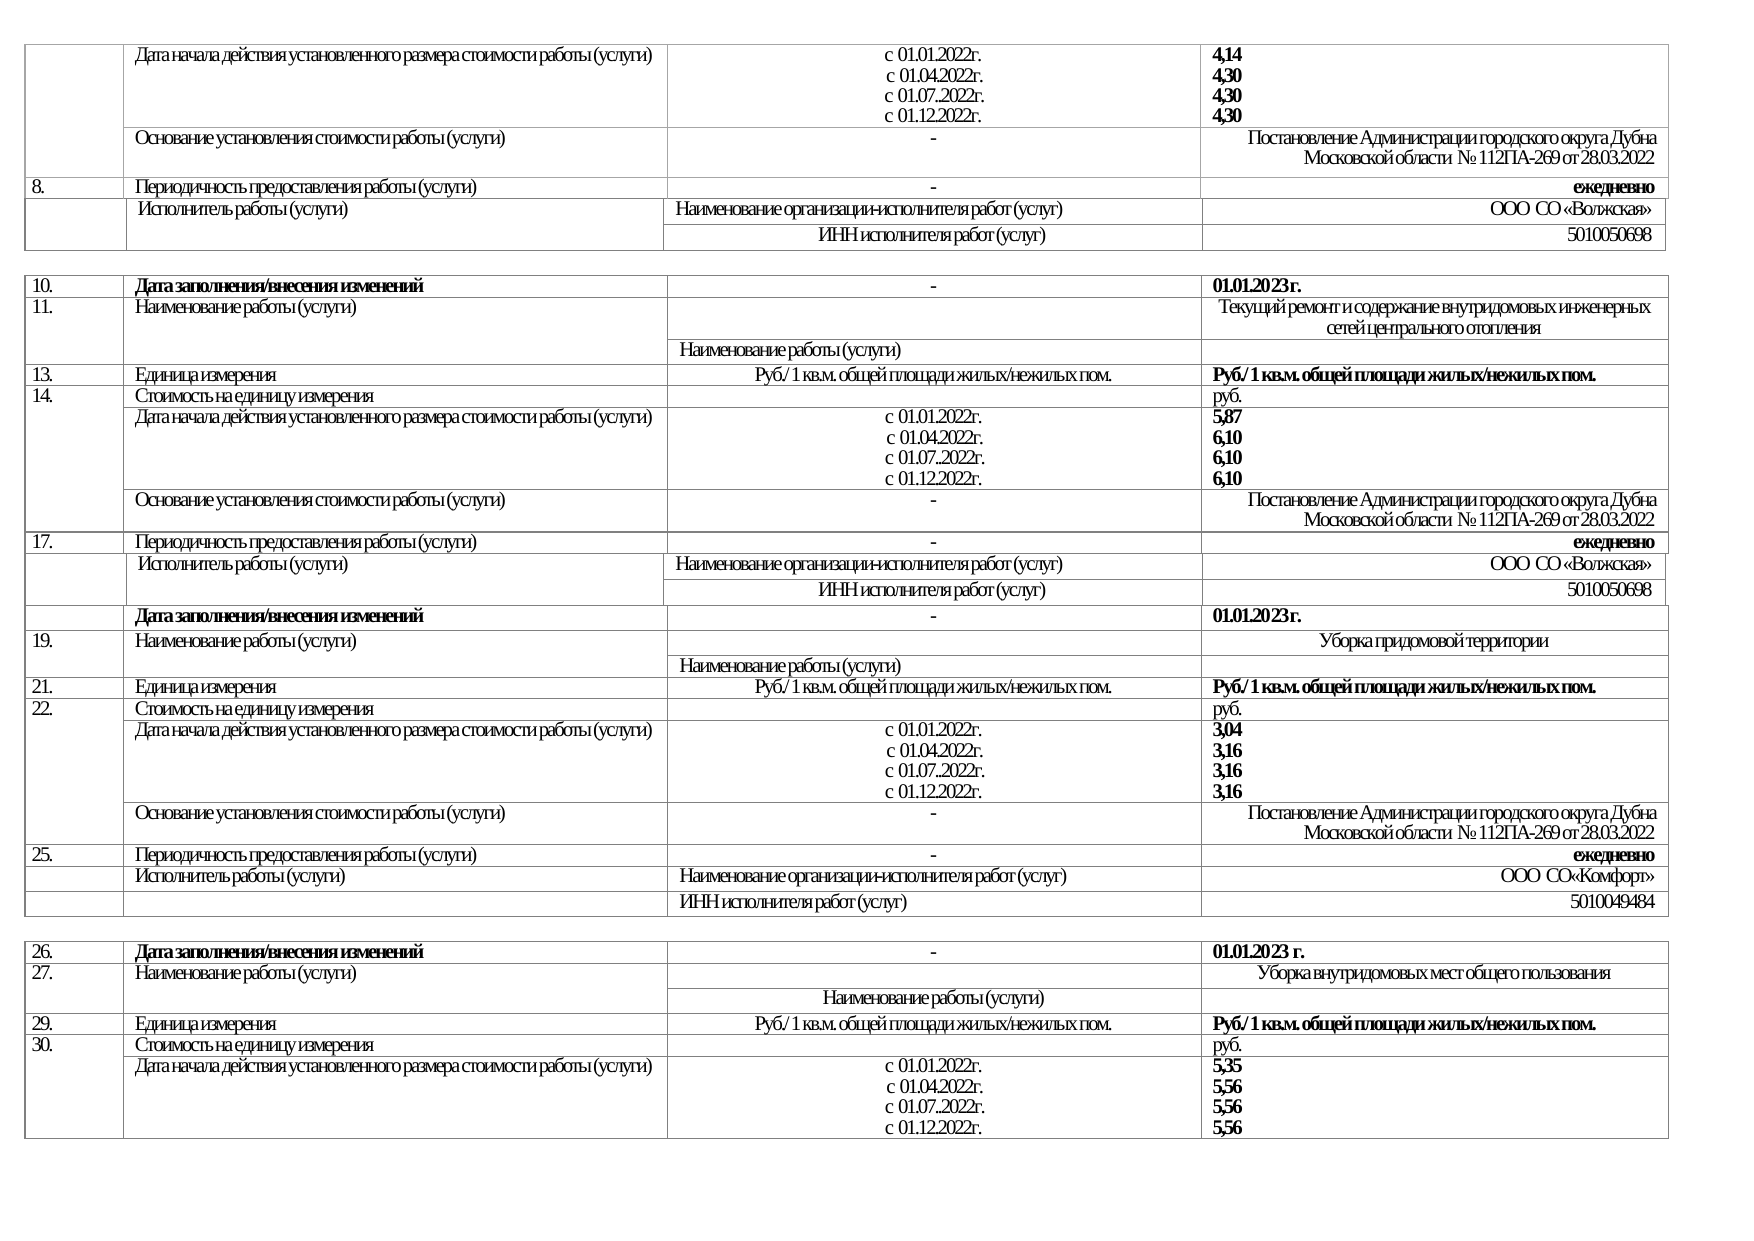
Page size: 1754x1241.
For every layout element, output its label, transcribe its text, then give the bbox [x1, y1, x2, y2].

table_cell Уборка придомовой территории [1202, 631, 1668, 655]
table_cell Постановление Администрации городского округа Дубна Московской области № 112ПА-269 от 28.03.2022 [1202, 490, 1668, 531]
table_cell Руб./ 1 кв.м. общей площади жилых/нежилых пом. [1202, 365, 1668, 385]
table_cell - [668, 178, 1200, 198]
table_cell 3,04 3,16 3,16 3,16 [1202, 721, 1668, 802]
table_cell [668, 298, 1201, 339]
table_cell руб. [1202, 699, 1668, 719]
table_cell [26, 298, 123, 364]
table_cell Исполнитель работы (услуги) [127, 554, 663, 605]
table_header - [668, 942, 1201, 962]
table_cell 5010049484 [1202, 892, 1668, 916]
table_header 01.01.2023 г. [1202, 942, 1668, 962]
table_cell Наименование работы (услуги) [668, 656, 1201, 677]
table_cell [1202, 656, 1668, 677]
table_cell Единица измерения [124, 365, 667, 385]
table_cell Уборка внутридомовых мест общего пользования [1202, 964, 1668, 987]
table_cell [26, 892, 123, 916]
table_cell [26, 1014, 123, 1034]
table_cell Стоимость на единицу измерения [124, 699, 667, 719]
table_cell [1202, 340, 1668, 364]
table_cell Стоимость на единицу измерения [124, 1035, 667, 1056]
table_cell Периодичность предоставления работы (услуги) [124, 845, 667, 866]
table_cell ООО СО «Волжская» [1203, 554, 1665, 579]
table_cell [26, 554, 126, 605]
table_cell Наименование работы (услуги) [668, 989, 1201, 1013]
table_cell Дата начала действия установленного размера стоимости работы (услуги) [124, 408, 667, 489]
table_cell - [668, 803, 1201, 844]
table_cell Постановление Администрации городского округа Дубна Московской области № 112ПА-269 от 28.03.2022 [1202, 803, 1668, 844]
table_header [26, 276, 123, 297]
table_cell ежедневно [1202, 845, 1668, 866]
table_cell Основание установления стоимости работы (услуги) [124, 128, 667, 177]
table_cell Дата начала действия установленного размера стоимости работы (услуги) [124, 1057, 667, 1138]
table_cell [26, 45, 123, 177]
table_cell [668, 964, 1201, 987]
table_header 01.01.2023г. [1202, 276, 1668, 297]
table_cell руб. [1202, 386, 1668, 407]
table_cell 5,87 6,10 6,10 6,10 [1202, 408, 1668, 489]
table_cell Руб./ 1 кв.м. общей площади жилых/нежилых пом. [1202, 1014, 1668, 1034]
table_header Дата заполнения/внесения изменений [124, 276, 667, 297]
table_cell [26, 964, 123, 1013]
table_cell ИНН исполнителя работ (услуг) [668, 892, 1201, 916]
table_cell - [668, 845, 1201, 866]
table_cell руб. [1202, 1035, 1668, 1056]
table_cell [26, 845, 123, 866]
table_cell ИНН исполнителя работ (услуг) [664, 225, 1202, 250]
table_cell 5,35 5,56 5,56 5,56 [1202, 1057, 1668, 1138]
table_cell Наименование работы (услуги) [124, 631, 667, 677]
table_cell Наименование организации-исполнителя работ (услуг) [664, 199, 1202, 224]
table_cell - [668, 533, 1201, 553]
table_header - [668, 276, 1201, 297]
table_cell с 01.01.2022г. с 01.04.2022г. с 01.07..2022г. с 01.12.2022г. [668, 408, 1201, 489]
table_cell [668, 386, 1201, 407]
table_cell [1202, 989, 1668, 1013]
table_cell с 01.01.2022г. с 01.04.2022г. с 01.07..2022г. с 01.12.2022г. [668, 1057, 1201, 1138]
table_cell [26, 386, 123, 531]
table_cell Единица измерения [124, 678, 667, 698]
table_cell Дата начала действия установленного размера стоимости работы (услуги) [124, 721, 667, 802]
table_header Дата заполнения/внесения изменений [124, 942, 667, 962]
table_cell Наименование работы (услуги) [668, 340, 1201, 364]
table_cell [26, 1035, 123, 1138]
table_cell [26, 606, 123, 630]
table_cell Руб./ 1 кв.м. общей площади жилых/нежилых пом. [668, 1014, 1201, 1034]
table_cell Наименование организации-исполнителя работ (услуг) [668, 867, 1201, 891]
table_cell - [668, 490, 1201, 531]
table_cell ИНН исполнителя работ (услуг) [664, 580, 1202, 605]
table_cell Основание установления стоимости работы (услуги) [124, 490, 667, 531]
table_cell Руб./ 1 кв.м. общей площади жилых/нежилых пом. [668, 365, 1201, 385]
table_cell ежедневно [1201, 178, 1668, 198]
table_cell [26, 365, 123, 385]
table_cell [26, 178, 123, 198]
table_cell - [668, 128, 1200, 177]
table_cell Руб./ 1 кв.м. общей площади жилых/нежилых пом. [668, 678, 1201, 698]
table_cell Исполнитель работы (услуги) [127, 199, 663, 250]
table_cell Руб./ 1 кв.м. общей площади жилых/нежилых пом. [1202, 678, 1668, 698]
table_cell [26, 533, 123, 553]
table_cell 5010050698 [1203, 225, 1665, 250]
table_header [26, 942, 123, 962]
table_cell 4,14 4,30 4,30 4,30 [1201, 45, 1668, 127]
table_cell Периодичность предоставления работы (услуги) [124, 178, 667, 198]
table_cell [26, 678, 123, 698]
table_cell [26, 631, 123, 677]
table_cell ООО СО «Волжская» [1203, 199, 1665, 224]
table_cell Дата заполнения/внесения изменений [124, 606, 667, 630]
table_cell [668, 699, 1201, 719]
table_cell Стоимость на единицу измерения [124, 386, 667, 407]
table_cell [26, 867, 123, 891]
table_cell ООО СО«Комфорт» [1202, 867, 1668, 891]
table_cell с 01.01.2022г. с 01.04.2022г. с 01.07..2022г. с 01.12.2022г. [668, 721, 1201, 802]
table_cell - [668, 606, 1201, 630]
table_cell [124, 892, 667, 916]
table_cell Дата начала действия установленного размера стоимости работы (услуги) [124, 45, 667, 127]
table_cell [668, 631, 1201, 655]
table_cell Наименование работы (услуги) [124, 964, 667, 1013]
table_cell Исполнитель работы (услуги) [124, 867, 667, 891]
table_cell Единица измерения [124, 1014, 667, 1034]
table_cell 01.01.2023г. [1202, 606, 1668, 630]
table_cell Текущий ремонт и содержание внутридомовых инженерных сетей центрального отопления [1202, 298, 1668, 339]
table_cell Наименование организации-исполнителя работ (услуг) [664, 554, 1202, 579]
table_cell [668, 1035, 1201, 1056]
table_cell [26, 699, 123, 844]
table_cell Постановление Администрации городского округа Дубна Московской области № 112ПА-269 от 28.03.2022 [1201, 128, 1668, 177]
table_cell с 01.01.2022г. с 01.04.2022г. с 01.07..2022г. с 01.12.2022г. [668, 45, 1200, 127]
table_cell Основание установления стоимости работы (услуги) [124, 803, 667, 844]
table_cell 5010050698 [1203, 580, 1665, 605]
table_cell ежедневно [1202, 533, 1668, 553]
table_cell Наименование работы (услуги) [124, 298, 667, 364]
table_cell Периодичность предоставления работы (услуги) [124, 533, 667, 553]
table_cell [26, 199, 126, 250]
